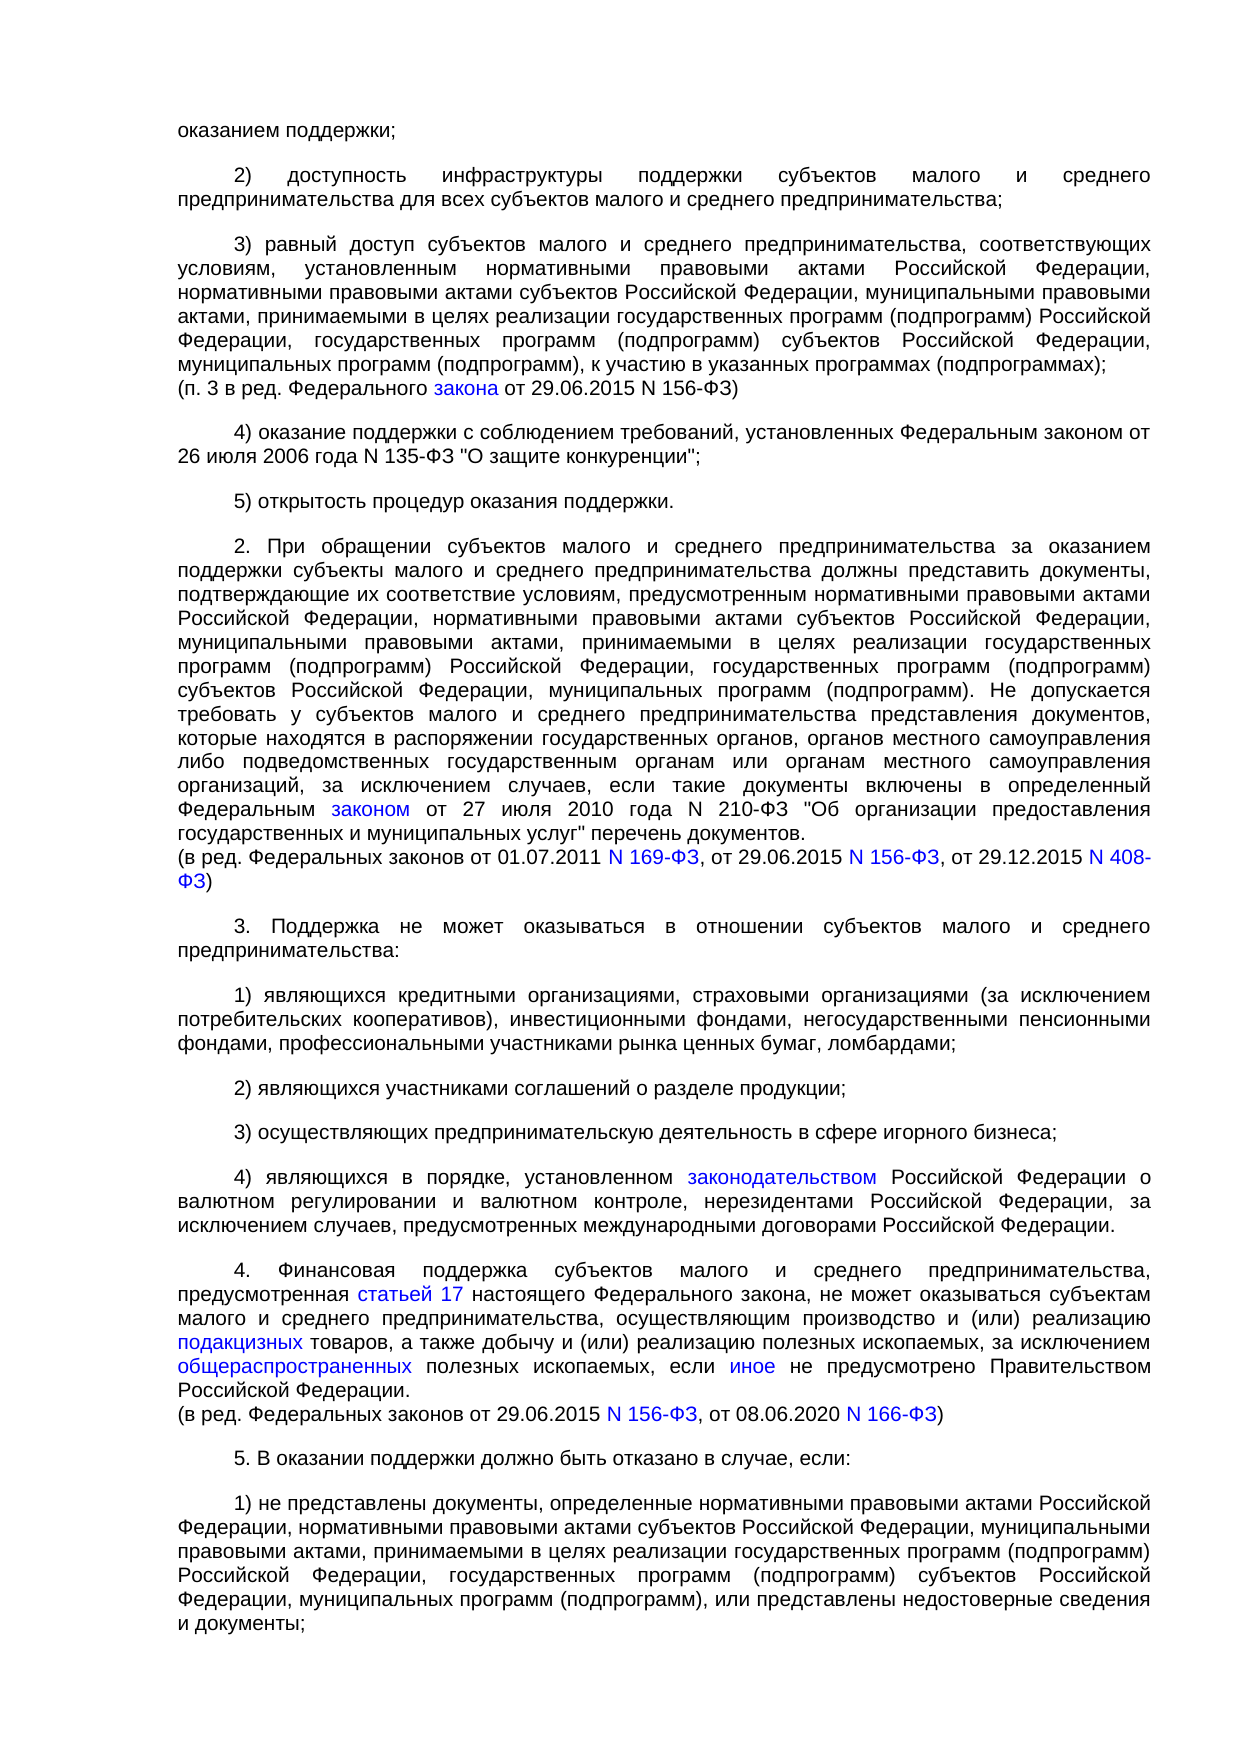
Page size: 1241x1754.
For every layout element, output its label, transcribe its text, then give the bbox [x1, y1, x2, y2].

text (п. 3 в ред. Федерального закона от 29.06.2015 N 156-ФЗ) [177, 375, 1152, 399]
text 4) оказание поддержки с соблюдением требований, установленных Федеральным законом от 26 июля 2006 года N 135-ФЗ "О защите конкуренции"; [177, 420, 1152, 468]
text 5) открытость процедур оказания поддержки. [177, 489, 1152, 513]
text 1) являющихся кредитными организациями, страховыми организациями (за исключением потребительских кооперативов), инвестиционными фондами, негосударственными пенсионными фондами, профессиональными участниками рынка ценных бумаг, ломбардами; [177, 983, 1152, 1054]
text 5. В оказании поддержки должно быть отказано в случае, если: [177, 1446, 1152, 1470]
text 3. Поддержка не может оказываться в отношении субъектов малого и среднего предпринимательства: [177, 914, 1152, 962]
text 2) доступность инфраструктуры поддержки субъектов малого и среднего предпринимательства для всех субъектов малого и среднего предпринимательства; [177, 163, 1152, 211]
text 3) равный доступ субъектов малого и среднего предпринимательства, соответствующих условиям, установленным нормативными правовыми актами Российской Федерации, нормативными правовыми актами субъектов Российской Федерации, муниципальными правовыми актами, принимаемыми в целях реализации государственных программ (подпрограмм) Российской Федерации, государственных программ (подпрограмм) субъектов Российской Федерации, муниципальных программ (подпрограмм), к участию в указанных программах (подпрограммах); [177, 232, 1152, 375]
text (в ред. Федеральных законов от 29.06.2015 N 156-ФЗ, от 08.06.2020 N 166-ФЗ) [177, 1401, 1152, 1425]
text 1) не представлены документы, определенные нормативными правовыми актами Российской Федерации, нормативными правовыми актами субъектов Российской Федерации, муниципальными правовыми актами, принимаемыми в целях реализации государственных программ (подпрограмм) Российской Федерации, государственных программ (подпрограмм) субъектов Российской Федерации, муниципальных программ (подпрограмм), или представлены недостоверные сведения и документы; [177, 1491, 1152, 1635]
text 2. При обращении субъектов малого и среднего предпринимательства за оказанием поддержки субъекты малого и среднего предпринимательства должны представить документы, подтверждающие их соответствие условиям, предусмотренным нормативными правовыми актами Российской Федерации, нормативными правовыми актами субъектов Российской Федерации, муниципальными правовыми актами, принимаемыми в целях реализации государственных программ (подпрограмм) Российской Федерации, государственных программ (подпрограмм) субъектов Российской Федерации, муниципальных программ (подпрограмм). Не допускается требовать у субъектов малого и среднего предпринимательства представления документов, которые находятся в распоряжении государственных органов, органов местного самоуправления либо подведомственных государственным органам или органам местного самоуправления организаций, за исключением случаев, если такие документы включены в определенный Федеральным законом от 27 июля 2010 года N 210-ФЗ "Об организации предоставления государственных и муниципальных услуг" перечень документов. [177, 534, 1152, 845]
text 4) являющихся в порядке, установленном законодательством Российской Федерации о валютном регулировании и валютном контроле, нерезидентами Российской Федерации, за исключением случаев, предусмотренных международными договорами Российской Федерации. [177, 1165, 1152, 1237]
text 4. Финансовая поддержка субъектов малого и среднего предпринимательства, предусмотренная статьей 17 настоящего Федерального закона, не может оказываться субъектам малого и среднего предпринимательства, осуществляющим производство и (или) реализацию подакцизных товаров, а также добычу и (или) реализацию полезных ископаемых, за исключением общераспространенных полезных ископаемых, если иное не предусмотрено Правительством Российской Федерации. [177, 1258, 1152, 1401]
text 2) являющихся участниками соглашений о разделе продукции; [177, 1075, 1152, 1099]
text (в ред. Федеральных законов от 01.07.2011 N 169-ФЗ, от 29.06.2015 N 156-ФЗ, от 29.12.2015 N 408-ФЗ) [177, 845, 1152, 893]
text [177, 118, 1152, 142]
text 3) осуществляющих предпринимательскую деятельность в сфере игорного бизнеса; [177, 1120, 1152, 1144]
